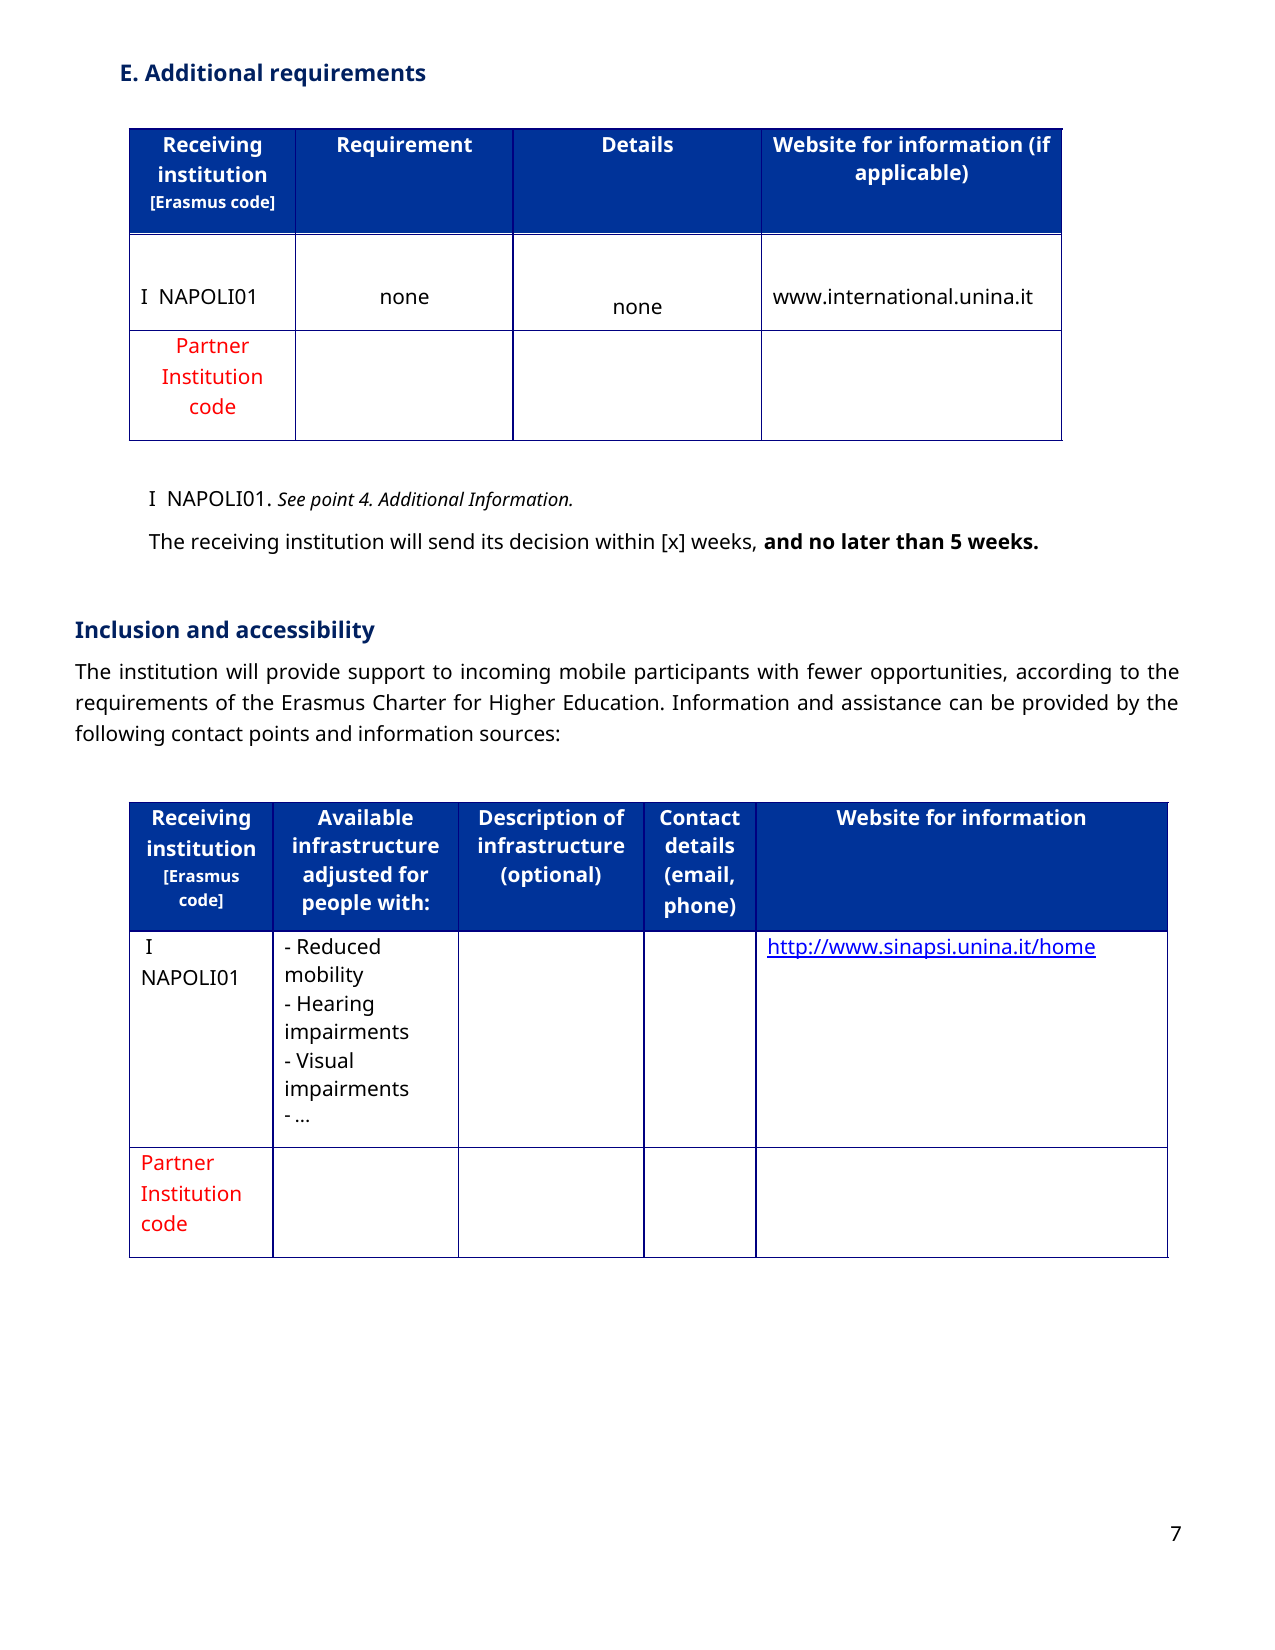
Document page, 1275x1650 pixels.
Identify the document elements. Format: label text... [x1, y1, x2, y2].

table_cell I NAPOLI01 [130, 235, 295, 329]
text E. Additional requirements [119, 57, 1181, 88]
table_cell [645, 932, 755, 1147]
table_cell Partner Institution code [130, 1148, 272, 1257]
table_cell [757, 1148, 1167, 1257]
table_cell Partner Institution code [130, 331, 295, 439]
table_cell [645, 1148, 755, 1257]
table_cell - Reduced mobility - Hearing impairments - Visual impairments - … [274, 932, 458, 1147]
table_cell I NAPOLI01 [130, 932, 272, 1147]
table_cell [274, 1148, 458, 1257]
table_cell none [296, 235, 512, 329]
table_header Website for information (if applicable) [762, 130, 1061, 233]
table_cell http://www.sinapsi.unina.it/home [757, 932, 1167, 1147]
table_header Available infrastructure adjusted for people with: [274, 803, 458, 930]
table_cell [514, 331, 761, 439]
table_cell [459, 1148, 643, 1257]
table_cell www.international.unina.it [762, 235, 1061, 329]
text I NAPOLI01. See point 4. Additional Information. [75, 484, 1181, 513]
table_header Requirement [296, 130, 512, 233]
table_header Details [514, 130, 761, 233]
table_header Description of infrastructure (optional) [459, 803, 643, 930]
table_cell [296, 331, 512, 439]
table_cell [762, 331, 1061, 439]
text The receiving institution will send its decision within [x] weeks, and no later than 5 weeks. [75, 527, 1181, 556]
table_header Receiving institution [Erasmus code] [130, 803, 272, 930]
table_header Contact details (email, phone) [645, 803, 755, 930]
text Inclusion and accessibility [75, 614, 1181, 645]
table_header Website for information [757, 803, 1167, 930]
table_header Receiving institution [Erasmus code] [130, 130, 295, 233]
table_cell none [514, 235, 761, 329]
table_cell [459, 932, 643, 1147]
list The institution will provide support to incoming mobile participants with fewer opportunities, according to the requirements of the Erasmus Charter for Higher Education. Information and assistance can be provided by the following contact points and information sources: [75, 657, 1181, 747]
